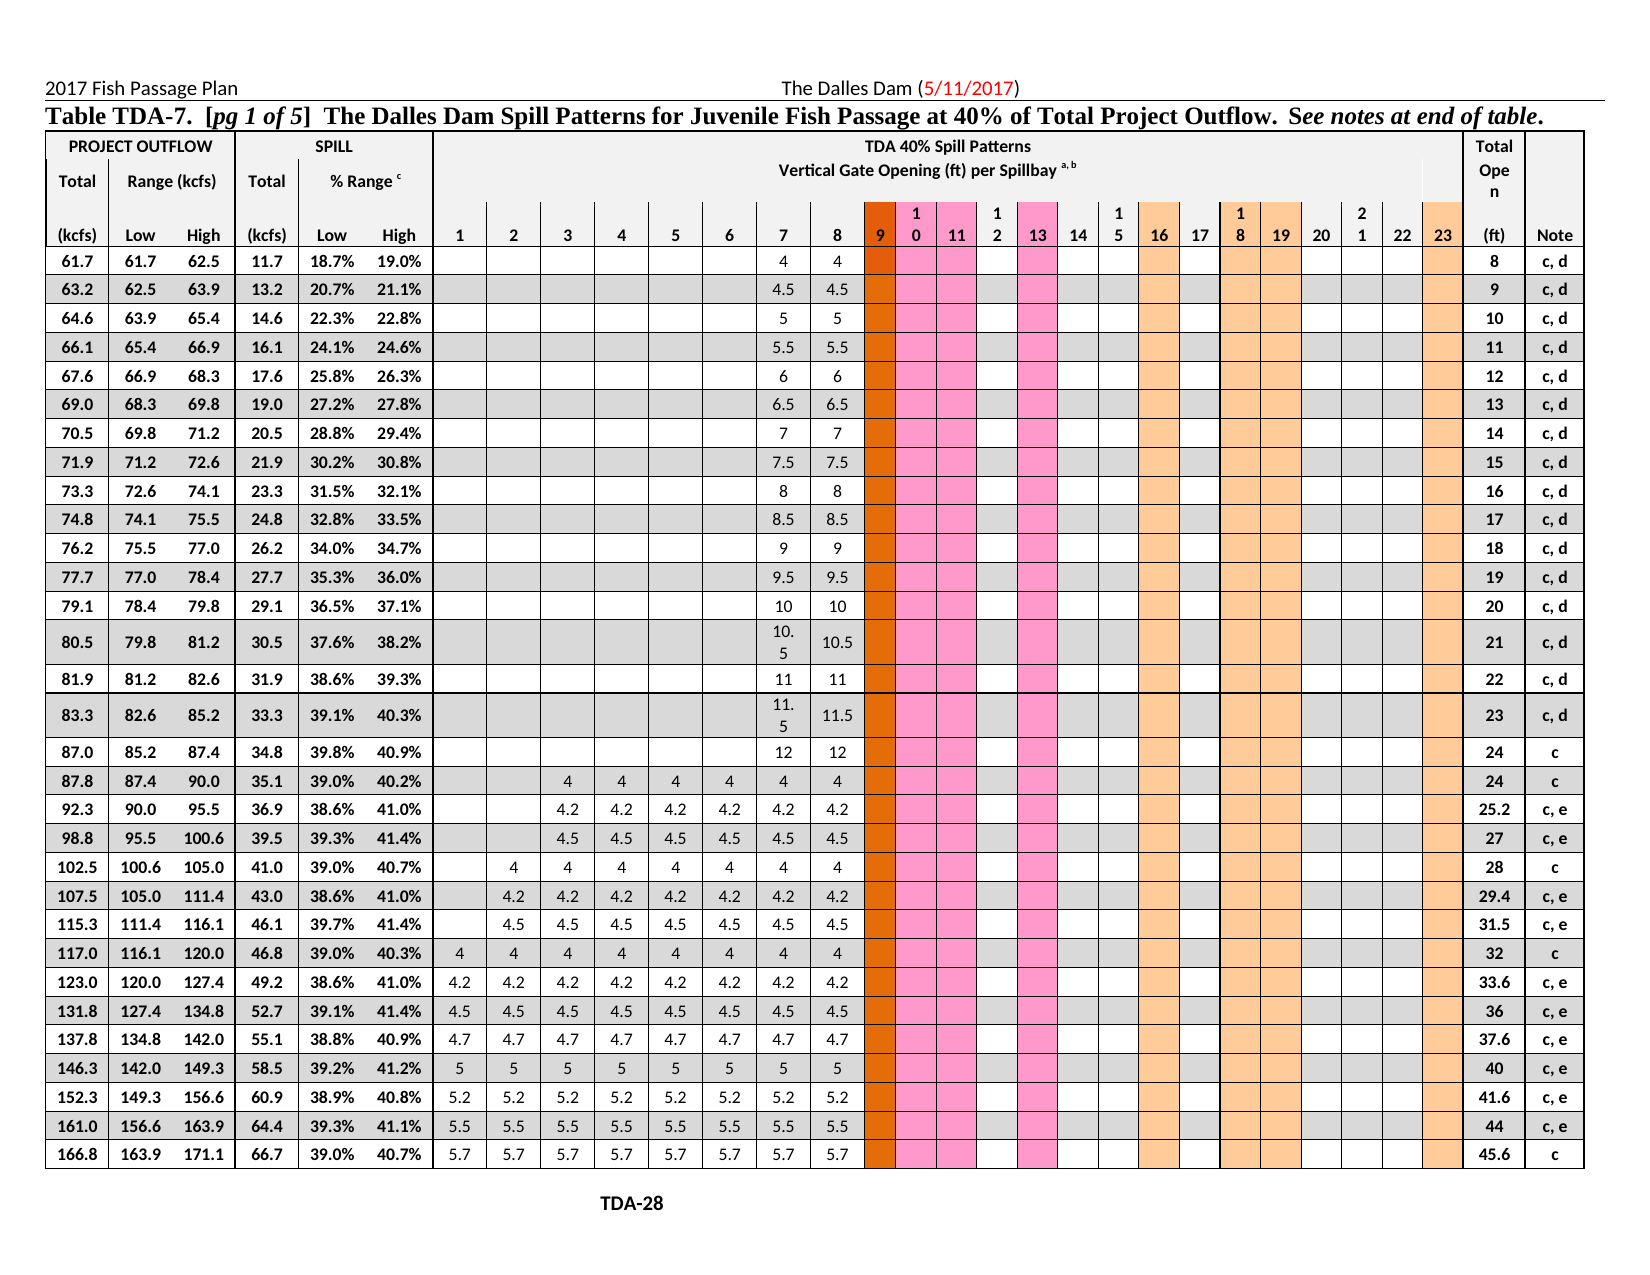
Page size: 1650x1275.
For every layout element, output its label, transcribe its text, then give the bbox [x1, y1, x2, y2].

table_cell 146.3 [46, 1054, 108, 1082]
table_cell [1423, 620, 1462, 664]
table_cell [1423, 304, 1462, 332]
table_cell [1018, 275, 1057, 303]
table_cell 163.9 [109, 1140, 172, 1168]
table_cell 78.4 [109, 592, 172, 619]
table_cell [896, 1112, 936, 1139]
table_cell [1180, 477, 1219, 504]
table_cell [541, 592, 594, 619]
table_cell [487, 620, 540, 664]
table_cell 24 [1464, 767, 1524, 794]
table_cell [595, 505, 648, 533]
table_cell [487, 477, 540, 504]
table_cell 90.0 [109, 795, 172, 823]
table_cell 116.1 [109, 939, 172, 967]
table_cell 4 [649, 939, 702, 967]
table_cell 31.5% [299, 477, 366, 504]
table_cell [595, 620, 648, 664]
table_cell 87.4 [172, 738, 234, 766]
table_cell [1180, 534, 1219, 562]
table_cell [937, 333, 976, 361]
table_cell [649, 592, 702, 619]
table_cell 100.6 [109, 853, 172, 881]
table_cell 28.8% [299, 419, 366, 447]
table_cell [1342, 1083, 1382, 1111]
table_cell [1423, 1112, 1462, 1139]
table_cell [1302, 767, 1341, 794]
table_cell 4.7 [757, 1025, 810, 1053]
table_cell [1139, 738, 1179, 766]
table_cell [434, 534, 486, 562]
table_cell [1058, 247, 1098, 274]
table_cell 40.7% [366, 853, 432, 881]
table_cell 9 [1464, 275, 1524, 303]
table_cell [1342, 592, 1382, 619]
table_cell [1099, 390, 1138, 418]
table_cell [1018, 853, 1057, 881]
table_cell [977, 304, 1017, 332]
table_cell 12 [811, 738, 864, 766]
table_cell [865, 1112, 895, 1139]
table_cell [1302, 505, 1341, 533]
table_cell [1180, 853, 1219, 881]
table_cell 6.5 [811, 390, 864, 418]
table_cell 55.1 [236, 1025, 298, 1053]
table_cell [1383, 694, 1422, 737]
table_cell [1302, 1025, 1341, 1053]
table_cell 4 [757, 939, 810, 967]
table_cell [1302, 333, 1341, 361]
table_cell 11 [811, 665, 864, 692]
table_cell 5 [811, 304, 864, 332]
table_cell 100.6 [172, 824, 234, 852]
table_cell [1058, 477, 1098, 504]
table_cell 4.5 [811, 275, 864, 303]
table_cell [1342, 419, 1382, 447]
table_cell [1099, 620, 1138, 664]
table_cell [977, 505, 1017, 533]
table_cell 34.0% [299, 534, 366, 562]
table_cell 5.5 [811, 1112, 864, 1139]
table_cell [649, 448, 702, 476]
table_cell [1526, 159, 1583, 202]
table_cell [1261, 477, 1301, 504]
table_cell 4 [434, 939, 486, 967]
table_cell c, e [1526, 968, 1583, 996]
table_cell [977, 795, 1017, 823]
table_cell [977, 477, 1017, 504]
table_cell 7 [757, 419, 810, 447]
table_cell [1099, 333, 1138, 361]
table_cell [1139, 505, 1179, 533]
table_cell [1180, 333, 1219, 361]
table_cell [434, 563, 486, 591]
table_cell 5 [703, 1054, 756, 1082]
table_cell 4.7 [703, 1025, 756, 1053]
table_cell 5.7 [434, 1140, 486, 1168]
table_cell [1261, 824, 1301, 852]
table_cell 4.5 [811, 997, 864, 1024]
table_cell [1221, 853, 1260, 881]
table_cell [487, 665, 540, 692]
table_cell [1261, 534, 1301, 562]
table_cell 4.2 [757, 795, 810, 823]
table_cell 19.0% [366, 247, 432, 274]
table_cell [1423, 448, 1462, 476]
table_cell [937, 997, 976, 1024]
table_cell 22 [1464, 665, 1524, 692]
table_cell 4.5 [649, 910, 702, 938]
table_cell 95.5 [109, 824, 172, 852]
table_cell 37.6% [299, 620, 366, 664]
table_cell [1383, 620, 1422, 664]
table_cell [595, 304, 648, 332]
table_cell 66.9 [109, 362, 172, 389]
table_cell 15 [1099, 202, 1138, 246]
table_cell 10.5 [757, 620, 810, 664]
table_cell [1423, 1025, 1462, 1053]
table_cell [977, 1054, 1017, 1082]
table_cell [1302, 304, 1341, 332]
table_cell [434, 304, 486, 332]
table_cell c, d [1526, 247, 1583, 274]
table_cell [703, 419, 756, 447]
table_cell [1180, 824, 1219, 852]
table_cell 29.4% [366, 419, 432, 447]
table_cell [1342, 795, 1382, 823]
table_cell 4 [703, 853, 756, 881]
table_cell [1261, 419, 1301, 447]
table_cell 10 [811, 592, 864, 619]
table_cell [977, 1083, 1017, 1111]
table_cell 5.7 [595, 1140, 648, 1168]
table_cell 105.0 [172, 853, 234, 881]
table_cell [1058, 968, 1098, 996]
table_cell [1342, 1025, 1382, 1053]
table_cell 30.8% [366, 448, 432, 476]
table_cell [1139, 1054, 1179, 1082]
table_cell [1261, 592, 1301, 619]
table_cell [1058, 505, 1098, 533]
table_cell [977, 882, 1017, 909]
table_cell [1018, 1083, 1057, 1111]
table_cell 39.8% [299, 738, 366, 766]
table_cell [487, 592, 540, 619]
table_cell 7 [757, 202, 810, 246]
table_cell 27.2% [299, 390, 366, 418]
table_cell [937, 1025, 976, 1053]
table_cell [1018, 767, 1057, 794]
table_cell 4 [811, 767, 864, 794]
table_cell [896, 882, 936, 909]
table_cell [896, 910, 936, 938]
table_cell [1383, 997, 1422, 1024]
table_cell 16 [1464, 477, 1524, 504]
table_cell 85.2 [109, 738, 172, 766]
table_cell [977, 362, 1017, 389]
table_cell 4 [541, 767, 594, 794]
table_cell 41.6 [1464, 1083, 1524, 1111]
table_cell [937, 665, 976, 692]
table_cell 5.2 [434, 1083, 486, 1111]
table_cell [1383, 795, 1422, 823]
table_cell 5 [811, 1054, 864, 1082]
table_cell [703, 665, 756, 692]
table_cell 134.8 [109, 1025, 172, 1053]
table_cell [1058, 738, 1098, 766]
table_cell [937, 477, 976, 504]
table_cell 4.2 [703, 882, 756, 909]
table_cell 4.5 [541, 824, 594, 852]
table_cell [865, 968, 895, 996]
table_cell [1302, 448, 1341, 476]
table_cell 71.2 [109, 448, 172, 476]
table_cell [977, 592, 1017, 619]
table_cell [896, 853, 936, 881]
table_cell c, d [1526, 333, 1583, 361]
table_cell 8.5 [811, 505, 864, 533]
table_header PROJECT OUTFLOW [46, 132, 234, 159]
table_cell [1261, 1140, 1301, 1168]
table_cell 105.0 [109, 882, 172, 909]
table_cell [1423, 505, 1462, 533]
table_cell 4.2 [703, 795, 756, 823]
table_cell [1058, 824, 1098, 852]
table_cell 66.9 [172, 333, 234, 361]
table_cell [1302, 247, 1341, 274]
table_cell 4.5 [703, 997, 756, 1024]
table_cell 4.5 [487, 997, 540, 1024]
table_cell [865, 620, 895, 664]
table_cell [865, 665, 895, 692]
table_cell [1342, 824, 1382, 852]
table_cell 4 [811, 939, 864, 967]
table_cell [541, 333, 594, 361]
table_cell 36.5% [299, 592, 366, 619]
table_cell 10 [757, 592, 810, 619]
table_cell Open [1464, 159, 1524, 202]
table_cell 102.5 [46, 853, 108, 881]
table_cell [1302, 534, 1341, 562]
table_cell [1221, 665, 1260, 692]
table_cell 25.8% [299, 362, 366, 389]
table_cell [1018, 534, 1057, 562]
table_cell 39.7% [299, 910, 366, 938]
table_cell 4.7 [487, 1025, 540, 1053]
table_cell [1139, 534, 1179, 562]
table_cell [703, 563, 756, 591]
table_cell 9.5 [757, 563, 810, 591]
table_cell [1058, 390, 1098, 418]
table_cell [649, 563, 702, 591]
table_cell [865, 247, 895, 274]
table_cell [896, 505, 936, 533]
table_cell [541, 563, 594, 591]
table_cell 41.4% [366, 910, 432, 938]
table_cell 137.8 [46, 1025, 108, 1053]
table_cell 39.2% [299, 1054, 366, 1082]
table_cell [937, 767, 976, 794]
table_cell 67.6 [46, 362, 108, 389]
table_cell 29.4 [1464, 882, 1524, 909]
table_cell 4.2 [541, 795, 594, 823]
table_cell [1139, 563, 1179, 591]
table_cell [595, 665, 648, 692]
table_cell [1180, 362, 1219, 389]
table_cell [1423, 563, 1462, 591]
table_cell 74.1 [172, 477, 234, 504]
table_cell [1018, 1140, 1057, 1168]
table_cell [896, 1054, 936, 1082]
table_cell [1221, 390, 1260, 418]
table_cell [434, 882, 486, 909]
table_cell c, d [1526, 304, 1583, 332]
table_cell [937, 390, 976, 418]
table_cell 39.0% [299, 939, 366, 967]
table_cell [1058, 694, 1098, 737]
table_cell [649, 534, 702, 562]
table_cell [865, 1025, 895, 1053]
table_cell 4 [595, 202, 648, 246]
table_cell 7 [811, 419, 864, 447]
table_cell [1018, 390, 1057, 418]
table_cell 15 [1464, 448, 1524, 476]
table_cell [1180, 738, 1219, 766]
table_cell [865, 882, 895, 909]
table_cell [1139, 939, 1179, 967]
table_cell 17.6 [236, 362, 298, 389]
table_cell 33.3 [236, 694, 298, 737]
table_cell [1342, 738, 1382, 766]
table_cell [1342, 1140, 1382, 1168]
table_cell 4.5 [649, 824, 702, 852]
table_cell 20.7% [299, 275, 366, 303]
table_cell [1302, 563, 1341, 591]
table_cell [937, 247, 976, 274]
table_cell [896, 997, 936, 1024]
table_cell 63.2 [46, 275, 108, 303]
table_cell [937, 882, 976, 909]
table_cell [1099, 1054, 1138, 1082]
table_cell [1342, 1112, 1382, 1139]
table_cell [541, 390, 594, 418]
table_cell 18.7% [299, 247, 366, 274]
table_cell [541, 477, 594, 504]
table_cell [865, 738, 895, 766]
table_cell [1058, 882, 1098, 909]
table_cell 14.6 [236, 304, 298, 332]
table_cell 81.9 [46, 665, 108, 692]
table_cell [541, 505, 594, 533]
table_cell [1139, 665, 1179, 692]
table_cell [1180, 592, 1219, 619]
table_cell [1342, 275, 1382, 303]
table_cell [1383, 534, 1422, 562]
table_cell [865, 563, 895, 591]
table_cell 134.8 [172, 997, 234, 1024]
table_cell [1180, 1112, 1219, 1139]
table_cell [1018, 620, 1057, 664]
table_cell [703, 738, 756, 766]
table_cell [434, 910, 486, 938]
table_cell [1302, 910, 1341, 938]
table_cell [595, 333, 648, 361]
table_cell [865, 534, 895, 562]
table_cell 45.6 [1464, 1140, 1524, 1168]
table_cell 149.3 [172, 1054, 234, 1082]
table_cell [1180, 997, 1219, 1024]
table_cell 4.7 [649, 1025, 702, 1053]
table_cell 40.2% [366, 767, 432, 794]
table_cell [865, 694, 895, 737]
table_cell 5.2 [649, 1083, 702, 1111]
table_cell 34.8 [236, 738, 298, 766]
table_cell 20.5 [236, 419, 298, 447]
table_cell [1302, 592, 1341, 619]
table_cell [703, 505, 756, 533]
table_header [1526, 132, 1583, 159]
table_cell [896, 694, 936, 737]
table_cell 18 [1221, 202, 1260, 246]
table_cell 81.2 [172, 620, 234, 664]
table_cell [434, 505, 486, 533]
table_cell c, d [1526, 563, 1583, 591]
table_cell [487, 362, 540, 389]
table_cell 35.1 [236, 767, 298, 794]
table_cell 111.4 [172, 882, 234, 909]
table_cell 5.5 [487, 1112, 540, 1139]
table_cell [896, 362, 936, 389]
table_cell [977, 1025, 1017, 1053]
table_cell [937, 620, 976, 664]
table_cell [1018, 247, 1057, 274]
table_cell [937, 853, 976, 881]
table_cell 4.2 [649, 968, 702, 996]
table_cell Low [109, 202, 172, 246]
table_cell [1261, 968, 1301, 996]
table_cell 4 [811, 247, 864, 274]
table_cell [937, 910, 976, 938]
table_cell [937, 1112, 976, 1139]
table_cell [977, 939, 1017, 967]
table_cell [937, 939, 976, 967]
table_cell Total [236, 159, 298, 202]
table_cell 32.8% [299, 505, 366, 533]
table_cell [649, 333, 702, 361]
table_cell [1099, 362, 1138, 389]
table_cell [1058, 1083, 1098, 1111]
table_cell [1099, 534, 1138, 562]
table_cell 36 [1464, 997, 1524, 1024]
table_cell [865, 1054, 895, 1082]
table_cell [1342, 968, 1382, 996]
table_cell 41.0% [366, 968, 432, 996]
table_cell [487, 738, 540, 766]
table_cell [1099, 505, 1138, 533]
table_cell 9 [811, 534, 864, 562]
table_cell 4.2 [541, 882, 594, 909]
table_cell [1018, 1025, 1057, 1053]
table_cell c [1526, 767, 1583, 794]
table_cell 13.2 [236, 275, 298, 303]
table_cell Low [299, 202, 366, 246]
table_cell [434, 853, 486, 881]
table_cell [865, 477, 895, 504]
table_cell 65.4 [109, 333, 172, 361]
table_cell [541, 362, 594, 389]
table_cell [1139, 477, 1179, 504]
table_cell 87.8 [46, 767, 108, 794]
table_cell (kcfs) [236, 202, 298, 246]
table_cell [595, 563, 648, 591]
table_cell [1139, 1140, 1179, 1168]
table_cell [1302, 882, 1341, 909]
table_cell [1221, 1083, 1260, 1111]
table_cell [937, 694, 976, 737]
table_cell [649, 665, 702, 692]
table_cell 4.5 [487, 910, 540, 938]
table_cell [977, 419, 1017, 447]
table_cell 4.5 [757, 910, 810, 938]
table_cell 22.3% [299, 304, 366, 332]
table_cell [1302, 1083, 1341, 1111]
table_cell [1221, 620, 1260, 664]
table_cell 4.2 [434, 968, 486, 996]
table_cell [865, 275, 895, 303]
table_cell [1099, 1140, 1138, 1168]
table_cell [937, 419, 976, 447]
table_cell 7.5 [811, 448, 864, 476]
table_cell 22 [1383, 202, 1422, 246]
table_cell [1302, 694, 1341, 737]
table_cell [1058, 304, 1098, 332]
table_cell [487, 247, 540, 274]
table_cell 71.2 [172, 419, 234, 447]
table_cell [1180, 505, 1219, 533]
table_cell 40.9% [366, 1025, 432, 1053]
table_cell [1099, 795, 1138, 823]
table_cell 69.8 [172, 390, 234, 418]
table_cell 4 [649, 767, 702, 794]
table_cell 142.0 [109, 1054, 172, 1082]
table_cell [1423, 824, 1462, 852]
table_cell [1139, 275, 1179, 303]
table_cell 4.2 [595, 795, 648, 823]
table_cell 4.5 [595, 997, 648, 1024]
table_cell [1180, 620, 1219, 664]
table_cell [1423, 159, 1462, 202]
table_cell [541, 419, 594, 447]
table_cell [1180, 247, 1219, 274]
table_cell 36.0% [366, 563, 432, 591]
table_cell [1139, 824, 1179, 852]
table_cell % Range c [299, 159, 432, 202]
table_cell [1058, 275, 1098, 303]
table_cell 41.4% [366, 997, 432, 1024]
table_cell 31.5 [1464, 910, 1524, 938]
table_cell [1018, 665, 1057, 692]
table_cell [1261, 939, 1301, 967]
table_cell [1423, 477, 1462, 504]
table_cell [1302, 939, 1341, 967]
table_cell 5 [541, 1054, 594, 1082]
table_cell [1261, 563, 1301, 591]
table_cell 5.7 [703, 1140, 756, 1168]
table_cell [1423, 738, 1462, 766]
table_cell [977, 1140, 1017, 1168]
table_cell [434, 738, 486, 766]
table_cell [434, 247, 486, 274]
table_cell [434, 419, 486, 447]
table_cell [1099, 1112, 1138, 1139]
table_cell [1423, 968, 1462, 996]
table_cell 95.5 [172, 795, 234, 823]
table_cell [703, 333, 756, 361]
table_cell [1383, 665, 1422, 692]
table_cell c, d [1526, 448, 1583, 476]
table_cell [1342, 247, 1382, 274]
table_cell 10 [1464, 304, 1524, 332]
table_cell c [1526, 939, 1583, 967]
table_cell 5.5 [757, 1112, 810, 1139]
table_cell [1139, 997, 1179, 1024]
table_cell 69.8 [109, 419, 172, 447]
table_cell 4.5 [757, 997, 810, 1024]
table_cell [1099, 824, 1138, 852]
table_cell [1423, 592, 1462, 619]
table_cell [1423, 795, 1462, 823]
table_cell [1261, 390, 1301, 418]
table_cell [703, 448, 756, 476]
table_cell [1261, 1112, 1301, 1139]
table_cell 4.5 [541, 997, 594, 1024]
table_cell 5 [487, 1054, 540, 1082]
table_cell 4.2 [649, 795, 702, 823]
table_cell 35.3% [299, 563, 366, 591]
table_cell [487, 534, 540, 562]
table_cell [1139, 592, 1179, 619]
table_cell [1261, 247, 1301, 274]
table_cell 107.5 [46, 882, 108, 909]
table_cell [937, 362, 976, 389]
table_cell [1139, 390, 1179, 418]
table_cell [649, 247, 702, 274]
table_cell c [1526, 738, 1583, 766]
table_cell [1221, 534, 1260, 562]
table_cell [865, 853, 895, 881]
table_cell [1302, 824, 1341, 852]
table_cell [896, 247, 936, 274]
table_cell [937, 1054, 976, 1082]
table_cell [1302, 477, 1341, 504]
table_cell [1342, 767, 1382, 794]
table_cell [487, 505, 540, 533]
table_cell [1302, 665, 1341, 692]
table_cell [1180, 563, 1219, 591]
table_cell [1180, 448, 1219, 476]
table_cell 6 [703, 202, 756, 246]
table_cell [703, 362, 756, 389]
table_cell 39.1% [299, 997, 366, 1024]
table_cell [1099, 910, 1138, 938]
table_cell 24.6% [366, 333, 432, 361]
table_cell 115.3 [46, 910, 108, 938]
table_cell [1261, 448, 1301, 476]
table_cell 21 [1342, 202, 1382, 246]
table_cell 21 [1464, 620, 1524, 664]
table_cell [865, 448, 895, 476]
table_cell [896, 795, 936, 823]
table_cell [1139, 333, 1179, 361]
table_cell [1261, 1025, 1301, 1053]
table_cell [487, 419, 540, 447]
table_cell 24 [1464, 738, 1524, 766]
table_cell 4 [595, 853, 648, 881]
table_cell 90.0 [172, 767, 234, 794]
table_cell [937, 563, 976, 591]
table_cell [896, 390, 936, 418]
table_cell [896, 275, 936, 303]
table_cell 5.2 [595, 1083, 648, 1111]
table_cell 5.5 [703, 1112, 756, 1139]
table_cell 11 [937, 202, 976, 246]
table_cell 17 [1180, 202, 1219, 246]
table_cell 17 [1464, 505, 1524, 533]
table_cell [595, 247, 648, 274]
table_cell 68.3 [109, 390, 172, 418]
table_cell [1221, 795, 1260, 823]
table_cell 39.3% [366, 665, 432, 692]
table_cell [541, 448, 594, 476]
table_cell 39.0% [299, 767, 366, 794]
table_cell [1342, 665, 1382, 692]
table_cell [1018, 939, 1057, 967]
table_cell [1261, 1083, 1301, 1111]
table_cell [1261, 795, 1301, 823]
table_cell [434, 333, 486, 361]
table_cell [1180, 910, 1219, 938]
table_cell c [1526, 1140, 1583, 1168]
table_cell [1261, 333, 1301, 361]
table_cell 19 [1464, 563, 1524, 591]
table_cell [1221, 563, 1260, 591]
table_cell [937, 592, 976, 619]
table_cell [595, 390, 648, 418]
table_cell [1383, 304, 1422, 332]
table_cell [1342, 390, 1382, 418]
table_cell [1221, 997, 1260, 1024]
table_cell 4 [649, 853, 702, 881]
table_cell 163.9 [172, 1112, 234, 1139]
table_cell 1 [434, 202, 486, 246]
table_cell [1058, 665, 1098, 692]
table_cell [937, 968, 976, 996]
table_cell [1383, 1140, 1422, 1168]
table_cell 5.7 [487, 1140, 540, 1168]
table_cell [703, 592, 756, 619]
table_cell 39.3% [299, 1112, 366, 1139]
table_cell [1058, 795, 1098, 823]
table_cell [1058, 1025, 1098, 1053]
table_cell [1342, 939, 1382, 967]
table_cell [1261, 767, 1301, 794]
table_cell 92.3 [46, 795, 108, 823]
table_cell [1302, 390, 1341, 418]
table_cell 5.5 [757, 333, 810, 361]
table_cell [1221, 592, 1260, 619]
table_cell [1342, 882, 1382, 909]
table_cell [1423, 997, 1462, 1024]
table_cell c, d [1526, 275, 1583, 303]
table_cell [1221, 419, 1260, 447]
table_cell [1058, 767, 1098, 794]
table_cell [977, 694, 1017, 737]
table_cell 25.2 [1464, 795, 1524, 823]
table_cell 83.3 [46, 694, 108, 737]
table_cell 142.0 [172, 1025, 234, 1053]
table_cell 11 [1464, 333, 1524, 361]
table_cell [1302, 997, 1341, 1024]
table_cell c, d [1526, 477, 1583, 504]
table_cell [896, 738, 936, 766]
table_cell c, e [1526, 997, 1583, 1024]
table_cell 4.5 [703, 824, 756, 852]
table_cell [434, 665, 486, 692]
table_cell 72.6 [172, 448, 234, 476]
table_cell [1221, 910, 1260, 938]
table_cell [703, 477, 756, 504]
table_cell [434, 694, 486, 737]
table_cell [1180, 968, 1219, 996]
table_cell [1099, 448, 1138, 476]
table_cell [649, 694, 702, 737]
table_cell 8 [811, 477, 864, 504]
table_cell [1180, 1083, 1219, 1111]
table_cell 23.3 [236, 477, 298, 504]
table_cell 4 [703, 767, 756, 794]
table_cell 37.6 [1464, 1025, 1524, 1053]
table_cell 82.6 [109, 694, 172, 737]
table_cell [1058, 534, 1098, 562]
table_cell 4.5 [703, 910, 756, 938]
table_cell 29.1 [236, 592, 298, 619]
table_cell [977, 767, 1017, 794]
table_cell 30.2% [299, 448, 366, 476]
table_cell [1099, 304, 1138, 332]
table_cell c, d [1526, 534, 1583, 562]
table_cell 64.6 [46, 304, 108, 332]
table_cell 77.0 [172, 534, 234, 562]
table_cell [487, 333, 540, 361]
table_cell 5.5 [434, 1112, 486, 1139]
table_cell [896, 477, 936, 504]
table_cell [1221, 824, 1260, 852]
table_cell c, d [1526, 665, 1583, 692]
table_cell [977, 333, 1017, 361]
table_cell 13 [1018, 202, 1057, 246]
table_cell [1018, 1112, 1057, 1139]
table_cell [649, 304, 702, 332]
table_cell 80.5 [46, 620, 108, 664]
table_cell 4.5 [434, 997, 486, 1024]
table_cell [1099, 563, 1138, 591]
table_cell 5.7 [757, 1140, 810, 1168]
table_cell [649, 275, 702, 303]
table_cell [595, 738, 648, 766]
table_cell [977, 534, 1017, 562]
table_cell 38.6% [299, 882, 366, 909]
table_cell 39.3% [299, 824, 366, 852]
table_cell [1302, 620, 1341, 664]
table_cell 87.0 [46, 738, 108, 766]
table_cell Vertical Gate Opening (ft) per Spillbay a, b [434, 159, 1422, 202]
table_cell 11.7 [236, 247, 298, 274]
table_cell 31.9 [236, 665, 298, 692]
table_cell [1423, 275, 1462, 303]
table_cell [896, 333, 936, 361]
table_cell [1342, 694, 1382, 737]
table_cell [649, 419, 702, 447]
table_cell 98.8 [46, 824, 108, 852]
table_cell 21.1% [366, 275, 432, 303]
table_cell 78.4 [172, 563, 234, 591]
table_cell [434, 767, 486, 794]
table_cell [977, 853, 1017, 881]
table_cell 8 [757, 477, 810, 504]
table_cell [1302, 795, 1341, 823]
table_cell 21.9 [236, 448, 298, 476]
table_cell [1221, 882, 1260, 909]
table_cell [703, 694, 756, 737]
table_cell [977, 997, 1017, 1024]
table_cell [1180, 795, 1219, 823]
table_cell c, e [1526, 910, 1583, 938]
table_cell [1139, 910, 1179, 938]
table_cell [649, 620, 702, 664]
table_cell [896, 563, 936, 591]
table_cell [1383, 968, 1422, 996]
table_cell 39.1% [299, 694, 366, 737]
table_cell [896, 534, 936, 562]
table_cell [1261, 910, 1301, 938]
table_cell c, e [1526, 1112, 1583, 1139]
table_cell 38.2% [366, 620, 432, 664]
table_cell [541, 247, 594, 274]
table_cell 4.2 [811, 795, 864, 823]
table_cell 13 [1464, 390, 1524, 418]
table_cell 58.5 [236, 1054, 298, 1082]
table_cell [1099, 997, 1138, 1024]
table_cell [865, 824, 895, 852]
table_cell [1221, 1140, 1260, 1168]
table_cell 4.2 [811, 968, 864, 996]
table_cell [1342, 304, 1382, 332]
table_cell [1018, 563, 1057, 591]
table_cell [487, 390, 540, 418]
table_cell [1221, 694, 1260, 737]
table_cell [1302, 362, 1341, 389]
table_cell 6 [757, 362, 810, 389]
table_cell [703, 620, 756, 664]
table_cell 5 [757, 304, 810, 332]
table_cell [1058, 939, 1098, 967]
table_cell 26.3% [366, 362, 432, 389]
table_cell [1383, 419, 1422, 447]
table_cell [977, 563, 1017, 591]
table_cell 16 [1139, 202, 1179, 246]
table_cell [1383, 247, 1422, 274]
table_cell 81.2 [109, 665, 172, 692]
table_cell Total [47, 159, 108, 202]
table_cell [865, 910, 895, 938]
table_cell [541, 534, 594, 562]
table_cell 71.9 [46, 448, 108, 476]
table_cell 5 [434, 1054, 486, 1082]
table_cell [1139, 362, 1179, 389]
table_cell c, d [1526, 390, 1583, 418]
table_cell [865, 767, 895, 794]
table_cell 6.5 [757, 390, 810, 418]
table_cell [1383, 1112, 1422, 1139]
table_cell 61.7 [46, 247, 108, 274]
table_cell 38.6% [299, 968, 366, 996]
table_cell [865, 1083, 895, 1111]
table_cell 4.2 [595, 882, 648, 909]
table_cell [1261, 620, 1301, 664]
table_cell [434, 477, 486, 504]
table_cell 5 [757, 1054, 810, 1082]
table_cell 79.8 [172, 592, 234, 619]
table_cell 11.5 [757, 694, 810, 737]
table_cell [1139, 419, 1179, 447]
table_cell 40.3% [366, 939, 432, 967]
table_cell 75.5 [172, 505, 234, 533]
table_cell 5.2 [541, 1083, 594, 1111]
table_cell [649, 362, 702, 389]
table_cell [649, 477, 702, 504]
table_cell 11 [757, 665, 810, 692]
table_cell 156.6 [172, 1083, 234, 1111]
table_cell [1180, 1140, 1219, 1168]
table_cell [595, 275, 648, 303]
table_cell 62.5 [172, 247, 234, 274]
table_cell 38.8% [299, 1025, 366, 1053]
table_cell 28 [1464, 853, 1524, 881]
table_cell 4 [541, 939, 594, 967]
table_cell [1383, 592, 1422, 619]
table_cell [1383, 275, 1422, 303]
table_cell 82.6 [172, 665, 234, 692]
table_cell [865, 304, 895, 332]
table_cell [1383, 853, 1422, 881]
text Table TDA-7. [pg 1 of 5] The Dalles Dam Spill Patterns for Juvenile Fish Passage at 40% of Total Project Outflow. See notes at end of table. [45, 101, 1605, 130]
table_cell [1383, 882, 1422, 909]
table_cell [896, 824, 936, 852]
table_cell [1221, 362, 1260, 389]
table_cell [1099, 968, 1138, 996]
table_cell 12 [977, 202, 1017, 246]
table_cell 5 [595, 1054, 648, 1082]
table_cell [434, 620, 486, 664]
table_cell [487, 275, 540, 303]
table_cell [1221, 1025, 1260, 1053]
table_header SPILL [236, 132, 432, 159]
table_cell [896, 304, 936, 332]
table_cell 33.5% [366, 505, 432, 533]
table_cell 30.5 [236, 620, 298, 664]
table_cell c, e [1526, 1054, 1583, 1082]
table_cell 38.6% [299, 795, 366, 823]
table_cell 5.2 [703, 1083, 756, 1111]
table_cell [1221, 333, 1260, 361]
table_cell [1058, 333, 1098, 361]
table_cell c, d [1526, 620, 1583, 664]
table_cell [1261, 275, 1301, 303]
table_cell 8.5 [757, 505, 810, 533]
table_cell [865, 419, 895, 447]
table_cell 73.3 [46, 477, 108, 504]
table_cell [703, 390, 756, 418]
table_cell [1221, 304, 1260, 332]
table_cell 39.5 [236, 824, 298, 852]
table_cell [1139, 853, 1179, 881]
table_cell 5 [649, 1054, 702, 1082]
table_cell 127.4 [172, 968, 234, 996]
table_cell [1221, 767, 1260, 794]
table_cell [1423, 419, 1462, 447]
table_cell [434, 795, 486, 823]
table_cell 76.2 [46, 534, 108, 562]
table_cell c, e [1526, 1025, 1583, 1053]
table_cell 74.8 [46, 505, 108, 533]
table_cell c, e [1526, 795, 1583, 823]
table_cell [1058, 1140, 1098, 1168]
table_cell 26.2 [236, 534, 298, 562]
table_cell 4 [703, 939, 756, 967]
table_cell 4 [757, 853, 810, 881]
table_cell 40.8% [366, 1083, 432, 1111]
table_cell [937, 304, 976, 332]
table_cell 9 [865, 202, 895, 246]
table_cell [1018, 795, 1057, 823]
table_cell c, d [1526, 419, 1583, 447]
table_cell [1302, 968, 1341, 996]
table_cell [1423, 1140, 1462, 1168]
table_cell [937, 505, 976, 533]
table_cell 6 [811, 362, 864, 389]
table_cell 79.8 [109, 620, 172, 664]
table_cell 66.1 [46, 333, 108, 361]
table_cell [1423, 362, 1462, 389]
table_cell [1342, 362, 1382, 389]
table_cell 23 [1423, 202, 1462, 246]
table_cell 120.0 [109, 968, 172, 996]
table_cell 36.9 [236, 795, 298, 823]
table_cell [1302, 275, 1341, 303]
table_cell [1139, 694, 1179, 737]
table_cell 5.2 [487, 1083, 540, 1111]
table_cell 4.5 [595, 824, 648, 852]
table_cell [865, 390, 895, 418]
table_cell 18 [1464, 534, 1524, 562]
table_cell [1099, 275, 1138, 303]
table_cell [595, 694, 648, 737]
table_cell [1342, 505, 1382, 533]
table_cell [1018, 997, 1057, 1024]
table_cell [1383, 563, 1422, 591]
table_cell [649, 390, 702, 418]
table_cell [1180, 304, 1219, 332]
table_cell 40 [1464, 1054, 1524, 1082]
table_cell (kcfs) [47, 202, 108, 246]
table_cell [1099, 419, 1138, 447]
table_cell c [1526, 853, 1583, 881]
table_cell [434, 592, 486, 619]
table_cell [896, 968, 936, 996]
table_cell [1423, 767, 1462, 794]
table_cell [896, 1083, 936, 1111]
table_cell [1058, 1054, 1098, 1082]
table_cell 33.6 [1464, 968, 1524, 996]
table_cell 87.4 [109, 767, 172, 794]
table_cell 52.7 [236, 997, 298, 1024]
table_cell 27 [1464, 824, 1524, 852]
table_cell 62.5 [109, 275, 172, 303]
table_cell 41.2% [366, 1054, 432, 1082]
table_cell [1302, 738, 1341, 766]
table_cell 72.6 [109, 477, 172, 504]
table_cell 4.2 [541, 968, 594, 996]
table_cell [487, 767, 540, 794]
table_cell 4.7 [595, 1025, 648, 1053]
table_cell 70.5 [46, 419, 108, 447]
table_cell [1423, 1083, 1462, 1111]
table_cell 117.0 [46, 939, 108, 967]
table_cell [1099, 882, 1138, 909]
table_cell [1180, 665, 1219, 692]
table_cell [1342, 1054, 1382, 1082]
table_cell [977, 910, 1017, 938]
table_cell [649, 738, 702, 766]
table_cell [1058, 910, 1098, 938]
table_cell High [366, 202, 432, 246]
table_cell 39.0% [299, 1140, 366, 1168]
table_cell [487, 824, 540, 852]
table_cell [896, 665, 936, 692]
table_cell [865, 795, 895, 823]
table_cell [1180, 882, 1219, 909]
table_cell [1018, 448, 1057, 476]
table_cell [865, 592, 895, 619]
table_cell 40.9% [366, 738, 432, 766]
table_cell [1342, 910, 1382, 938]
table_cell [703, 275, 756, 303]
table_cell [896, 592, 936, 619]
table_cell [1261, 362, 1301, 389]
table_cell 4.2 [703, 968, 756, 996]
table_cell [703, 247, 756, 274]
table_cell [1099, 939, 1138, 967]
table_cell 24.8 [236, 505, 298, 533]
table_cell 27.8% [366, 390, 432, 418]
table_cell 5.7 [649, 1140, 702, 1168]
table_cell 4.2 [757, 968, 810, 996]
table_cell [1180, 939, 1219, 967]
table_cell [1180, 1054, 1219, 1082]
table_cell 149.3 [109, 1083, 172, 1111]
table_cell 20 [1302, 202, 1341, 246]
table_cell [1221, 939, 1260, 967]
table_cell [1139, 1025, 1179, 1053]
table_cell [1383, 939, 1422, 967]
table_cell Range (kcfs) [109, 159, 234, 202]
table_cell 5.5 [541, 1112, 594, 1139]
table_cell 5.7 [811, 1140, 864, 1168]
table_cell [1099, 767, 1138, 794]
table_cell [1383, 910, 1422, 938]
table_cell [1383, 1025, 1422, 1053]
table_cell 19 [1261, 202, 1301, 246]
table_cell 4 [541, 853, 594, 881]
table_cell 131.8 [46, 997, 108, 1024]
table_cell [1383, 738, 1422, 766]
table_cell 65.4 [172, 304, 234, 332]
table_cell [1139, 795, 1179, 823]
table_cell 2 [487, 202, 540, 246]
table_cell [1261, 882, 1301, 909]
table_cell [1342, 853, 1382, 881]
table_cell [1018, 304, 1057, 332]
table_cell 120.0 [172, 939, 234, 967]
table_cell [1302, 1140, 1341, 1168]
table_cell 32 [1464, 939, 1524, 967]
table_cell 4 [487, 939, 540, 967]
table_cell [1342, 534, 1382, 562]
table_cell [865, 1140, 895, 1168]
table_cell 123.0 [46, 968, 108, 996]
table_cell [937, 824, 976, 852]
table_cell [1180, 390, 1219, 418]
table_cell [1423, 910, 1462, 938]
table_cell 5.2 [757, 1083, 810, 1111]
table_cell 4 [487, 853, 540, 881]
table_cell 4 [757, 247, 810, 274]
table_cell [1221, 247, 1260, 274]
table_cell 40.7% [366, 1140, 432, 1168]
table_cell 4.7 [434, 1025, 486, 1053]
table_cell [595, 419, 648, 447]
table_cell [1018, 738, 1057, 766]
table_cell 41.0% [366, 795, 432, 823]
table_cell [1383, 505, 1422, 533]
table_cell 4.2 [811, 882, 864, 909]
table_cell 4.5 [757, 824, 810, 852]
table_cell High [172, 202, 234, 246]
table_cell [937, 448, 976, 476]
table_cell [541, 694, 594, 737]
table_cell [1139, 247, 1179, 274]
table_cell 41.1% [366, 1112, 432, 1139]
table_cell [434, 448, 486, 476]
table_cell 5.2 [811, 1083, 864, 1111]
table_cell [1221, 448, 1260, 476]
table_cell [1423, 853, 1462, 881]
table_cell 156.6 [109, 1112, 172, 1139]
table_cell 5.7 [541, 1140, 594, 1168]
table_cell [1221, 968, 1260, 996]
table_cell [977, 665, 1017, 692]
table_cell [487, 795, 540, 823]
table_cell 12 [1464, 362, 1524, 389]
table_cell c, d [1526, 362, 1583, 389]
table_cell [1018, 362, 1057, 389]
table_cell 5.5 [649, 1112, 702, 1139]
table_cell [865, 997, 895, 1024]
table_cell [1099, 1083, 1138, 1111]
table_cell [1221, 1054, 1260, 1082]
table_cell [1302, 1054, 1341, 1082]
table_cell [1423, 1054, 1462, 1082]
table_cell 41.0 [236, 853, 298, 881]
table_cell 8 [811, 202, 864, 246]
table_cell [1261, 304, 1301, 332]
table_cell 43.0 [236, 882, 298, 909]
table_cell [1058, 620, 1098, 664]
table_cell [1383, 448, 1422, 476]
table_cell [896, 448, 936, 476]
table_cell [1423, 882, 1462, 909]
table_cell [1099, 592, 1138, 619]
table_cell 32.1% [366, 477, 432, 504]
table_cell [977, 247, 1017, 274]
table_cell [1221, 738, 1260, 766]
table_cell 11.5 [811, 694, 864, 737]
table_cell 14 [1058, 202, 1098, 246]
table_cell [937, 795, 976, 823]
table_cell [1139, 767, 1179, 794]
table_cell 75.5 [109, 534, 172, 562]
table_cell 77.0 [109, 563, 172, 591]
table_cell [1018, 477, 1057, 504]
table_cell 4.5 [595, 910, 648, 938]
table_cell [977, 968, 1017, 996]
table_cell [1099, 477, 1138, 504]
table_cell [1423, 247, 1462, 274]
table_cell 63.9 [172, 275, 234, 303]
table_cell 10 [896, 202, 936, 246]
table_cell [1423, 390, 1462, 418]
table_cell [1180, 767, 1219, 794]
table_cell 4 [811, 853, 864, 881]
table_cell [1423, 694, 1462, 737]
table_cell [434, 275, 486, 303]
table_cell [1180, 1025, 1219, 1053]
table_cell [1342, 997, 1382, 1024]
table_cell [1139, 620, 1179, 664]
table_cell 23 [1464, 694, 1524, 737]
table_cell 161.0 [46, 1112, 108, 1139]
table_cell [937, 1083, 976, 1111]
table_cell [1018, 1054, 1057, 1082]
table_cell 4.2 [487, 882, 540, 909]
table_cell 8 [1464, 247, 1524, 274]
table_cell 4.5 [811, 824, 864, 852]
table_cell [1302, 1112, 1341, 1139]
table_cell [977, 275, 1017, 303]
table_cell 22.8% [366, 304, 432, 332]
table_cell 152.3 [46, 1083, 108, 1111]
table_cell [977, 448, 1017, 476]
table_cell [1058, 419, 1098, 447]
table_cell 4 [757, 767, 810, 794]
table_cell [434, 824, 486, 852]
table_cell [1383, 824, 1422, 852]
table_cell [1261, 665, 1301, 692]
table_cell [1058, 997, 1098, 1024]
table_cell [541, 738, 594, 766]
table_cell c, d [1526, 592, 1583, 619]
table_cell 10.5 [811, 620, 864, 664]
table_cell 46.8 [236, 939, 298, 967]
table_cell [1180, 694, 1219, 737]
table_cell 68.3 [172, 362, 234, 389]
table_cell [1018, 592, 1057, 619]
table_cell 4.2 [595, 968, 648, 996]
table_cell 4.5 [757, 275, 810, 303]
table_cell [1018, 694, 1057, 737]
table_cell [937, 275, 976, 303]
table_cell 69.0 [46, 390, 108, 418]
table_cell [1221, 477, 1260, 504]
table_cell 3 [541, 202, 594, 246]
table_cell [1261, 1054, 1301, 1082]
table_cell 9.5 [811, 563, 864, 591]
table_cell [1099, 694, 1138, 737]
table_cell [1058, 563, 1098, 591]
table_cell 4.2 [649, 882, 702, 909]
table_cell [896, 419, 936, 447]
table_cell [896, 1025, 936, 1053]
table_cell 14 [1464, 419, 1524, 447]
table_cell [1342, 333, 1382, 361]
table_cell 24.1% [299, 333, 366, 361]
table_cell 41.0% [366, 882, 432, 909]
table_cell [595, 534, 648, 562]
table_cell 61.7 [109, 247, 172, 274]
table_cell Note [1526, 202, 1583, 246]
table_cell [1018, 882, 1057, 909]
table_cell 5 [649, 202, 702, 246]
table_cell [1423, 333, 1462, 361]
table_cell 4 [595, 939, 648, 967]
table_cell [1342, 620, 1382, 664]
table_cell 4.5 [649, 997, 702, 1024]
table_cell [1018, 419, 1057, 447]
table_cell 77.7 [46, 563, 108, 591]
table_cell [1383, 1054, 1422, 1082]
table_cell [595, 448, 648, 476]
table_cell 5.5 [595, 1112, 648, 1139]
table_cell c, e [1526, 1083, 1583, 1111]
table_cell [1261, 694, 1301, 737]
table_cell [703, 304, 756, 332]
table_cell (ft) [1464, 202, 1524, 246]
table_cell 39.0% [299, 853, 366, 881]
table_cell [1018, 505, 1057, 533]
table_cell 64.4 [236, 1112, 298, 1139]
table_cell [1383, 1083, 1422, 1111]
table_cell 116.1 [172, 910, 234, 938]
table_cell 4.2 [487, 968, 540, 996]
table_cell [865, 362, 895, 389]
table_cell [1221, 1112, 1260, 1139]
table_cell [1221, 275, 1260, 303]
table_cell [541, 665, 594, 692]
table_cell [1261, 853, 1301, 881]
table_cell [1423, 534, 1462, 562]
table_cell [977, 620, 1017, 664]
table_header Total [1464, 132, 1524, 159]
table_cell [541, 620, 594, 664]
table_cell [1139, 448, 1179, 476]
table_cell [649, 505, 702, 533]
table_cell 4.5 [811, 910, 864, 938]
table_cell 111.4 [109, 910, 172, 938]
table_cell [1302, 853, 1341, 881]
table_cell [487, 694, 540, 737]
table_cell 37.1% [366, 592, 432, 619]
table_cell [937, 1140, 976, 1168]
table_cell [1139, 1112, 1179, 1139]
table_cell [1099, 853, 1138, 881]
table_cell [595, 477, 648, 504]
table_cell [1139, 304, 1179, 332]
table_cell 46.1 [236, 910, 298, 938]
table_cell [1058, 592, 1098, 619]
table_cell 20 [1464, 592, 1524, 619]
table_cell [541, 304, 594, 332]
table_cell [865, 505, 895, 533]
table_cell [1018, 333, 1057, 361]
table_cell [434, 362, 486, 389]
table_cell [487, 304, 540, 332]
table_cell [977, 390, 1017, 418]
table_cell [1099, 665, 1138, 692]
table_cell [937, 738, 976, 766]
table_cell [1423, 665, 1462, 692]
table_cell [1383, 333, 1422, 361]
table_cell [434, 390, 486, 418]
table_cell [1383, 390, 1422, 418]
table_cell 4.2 [757, 882, 810, 909]
table_cell 4.7 [541, 1025, 594, 1053]
table_cell [703, 534, 756, 562]
table_cell [1139, 968, 1179, 996]
table_cell [595, 592, 648, 619]
table_cell 74.1 [109, 505, 172, 533]
table_cell [1383, 362, 1422, 389]
table_cell [1058, 853, 1098, 881]
table_cell 4 [595, 767, 648, 794]
table_cell [1139, 882, 1179, 909]
table_cell [595, 362, 648, 389]
table_cell 5.5 [811, 333, 864, 361]
table_cell [865, 939, 895, 967]
table_cell c, d [1526, 694, 1583, 737]
table_cell [896, 767, 936, 794]
table_cell [896, 620, 936, 664]
table_cell [1383, 767, 1422, 794]
table_cell [1099, 738, 1138, 766]
table_cell [896, 939, 936, 967]
table_cell c, e [1526, 824, 1583, 852]
table_cell 66.7 [236, 1140, 298, 1168]
table_cell [937, 534, 976, 562]
table_cell 79.1 [46, 592, 108, 619]
table_cell [487, 448, 540, 476]
table_cell 38.9% [299, 1083, 366, 1111]
table_cell [487, 563, 540, 591]
table_cell 34.7% [366, 534, 432, 562]
table_cell 85.2 [172, 694, 234, 737]
table_cell [1342, 448, 1382, 476]
table_cell [1423, 939, 1462, 967]
table_cell [1139, 1083, 1179, 1111]
table_cell 127.4 [109, 997, 172, 1024]
table_cell 171.1 [172, 1140, 234, 1168]
table_cell 4.5 [541, 910, 594, 938]
table_cell [1342, 477, 1382, 504]
table_cell [1180, 419, 1219, 447]
table_cell [1221, 505, 1260, 533]
table_cell c, e [1526, 882, 1583, 909]
table_cell [865, 333, 895, 361]
table_cell c, d [1526, 505, 1583, 533]
table_cell 38.6% [299, 665, 366, 692]
table_cell 16.1 [236, 333, 298, 361]
table_cell [1058, 1112, 1098, 1139]
table_cell [1099, 1025, 1138, 1053]
table_cell [896, 1140, 936, 1168]
table_cell [1261, 997, 1301, 1024]
table_cell [1261, 505, 1301, 533]
table_cell [977, 1112, 1017, 1139]
table_cell 40.3% [366, 694, 432, 737]
table_cell 63.9 [109, 304, 172, 332]
table_cell [1342, 563, 1382, 591]
table_cell 12 [757, 738, 810, 766]
table_cell [541, 275, 594, 303]
table_cell [1058, 448, 1098, 476]
table_cell 44 [1464, 1112, 1524, 1139]
table_cell 41.4% [366, 824, 432, 852]
table_cell [1099, 247, 1138, 274]
table_header TDA 40% Spill Patterns [434, 132, 1462, 159]
table_cell [1383, 477, 1422, 504]
table_cell [1018, 968, 1057, 996]
table_cell [1180, 275, 1219, 303]
table_cell 60.9 [236, 1083, 298, 1111]
table_cell 49.2 [236, 968, 298, 996]
table_cell 166.8 [46, 1140, 108, 1168]
table_cell [1058, 362, 1098, 389]
table_cell [1261, 738, 1301, 766]
table_cell [1302, 419, 1341, 447]
table_cell [977, 738, 1017, 766]
table_cell [977, 824, 1017, 852]
table_cell 9 [757, 534, 810, 562]
table_cell 19.0 [236, 390, 298, 418]
table_cell [1018, 824, 1057, 852]
table_cell 4.7 [811, 1025, 864, 1053]
table_cell 27.7 [236, 563, 298, 591]
table_cell 7.5 [757, 448, 810, 476]
table_cell [1018, 910, 1057, 938]
